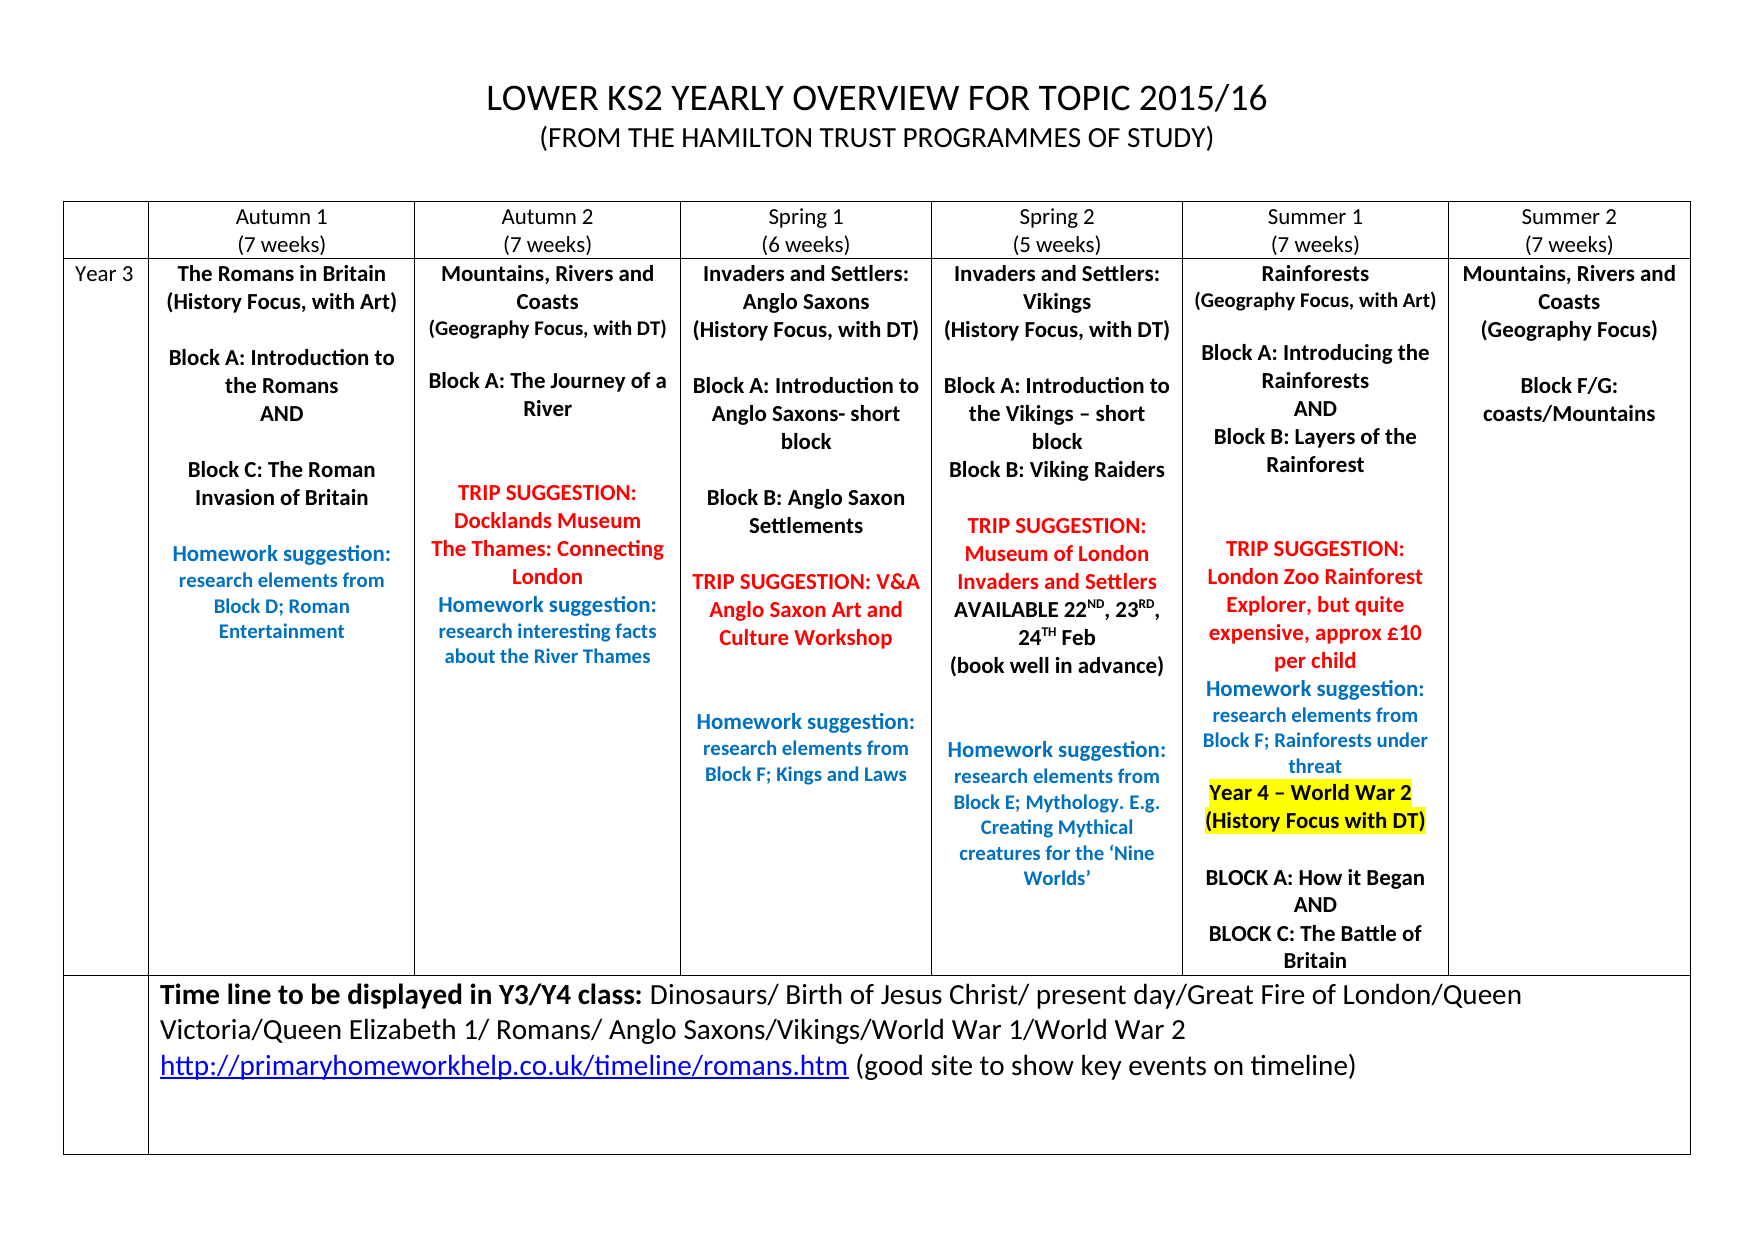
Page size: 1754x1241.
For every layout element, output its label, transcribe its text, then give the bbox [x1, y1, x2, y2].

table_cell Year 3 [64, 259, 148, 975]
table_header Spring 1 (6 weeks) [681, 202, 931, 258]
table_header [64, 202, 148, 258]
table_cell The Romans in Britain (History Focus, with Art) Block A: Introduction to the Romans AND Block C: The Roman Invasion of Britain Homework suggestion: research elements from Block D; Roman Entertainment [149, 259, 414, 975]
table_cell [149, 976, 1690, 1154]
table_header Spring 2 (5 weeks) [932, 202, 1182, 258]
table_cell Invaders and Settlers: Anglo Saxons (History Focus, with DT) Block A: Introduction to Anglo Saxons- short block Block B: Anglo Saxon Settlements TRIP SUGGESTION: V&A Anglo Saxon Art and Culture Workshop Homework suggestion: research elements from Block F; Kings and Laws [681, 259, 931, 975]
table_cell Invaders and Settlers: Vikings (History Focus, with DT) Block A: Introduction to the Vikings – short block Block B: Viking Raiders TRIP SUGGESTION: Museum of London Invaders and Settlers AVAILABLE 22ND, 23RD, 24TH Feb (book well in advance) Homework suggestion: research elements from Block E; Mythology. E.g. Creating Mythical creatures for the ‘Nine Worlds’ [932, 259, 1182, 975]
table_cell Mountains, Rivers and Coasts (Geography Focus, with DT) Block A: The Journey of a River TRIP SUGGESTION: Docklands Museum The Thames: Connecting London Homework suggestion: research interesting facts about the River Thames [415, 259, 680, 975]
table_cell [64, 976, 148, 1154]
table_header Autumn 2 (7 weeks) [415, 202, 680, 258]
table_header Summer 1 (7 weeks) [1183, 202, 1448, 258]
table_cell Mountains, Rivers and Coasts (Geography Focus) Block F/G: coasts/Mountains [1449, 259, 1690, 975]
table_cell Rainforests (Geography Focus, with Art) Block A: Introducing the Rainforests AND Block B: Layers of the Rainforest TRIP SUGGESTION: London Zoo Rainforest Explorer, but quite expensive, approx £10 per child Homework suggestion: research elements from Block F; Rainforests under threat Year 4 – World War 2 (History Focus with DT) BLOCK A: How it Began AND BLOCK C: The Battle of Britain [1183, 259, 1448, 975]
table_header Summer 2 (7 weeks) [1449, 202, 1690, 258]
table_header Autumn 1 (7 weeks) [149, 202, 414, 258]
